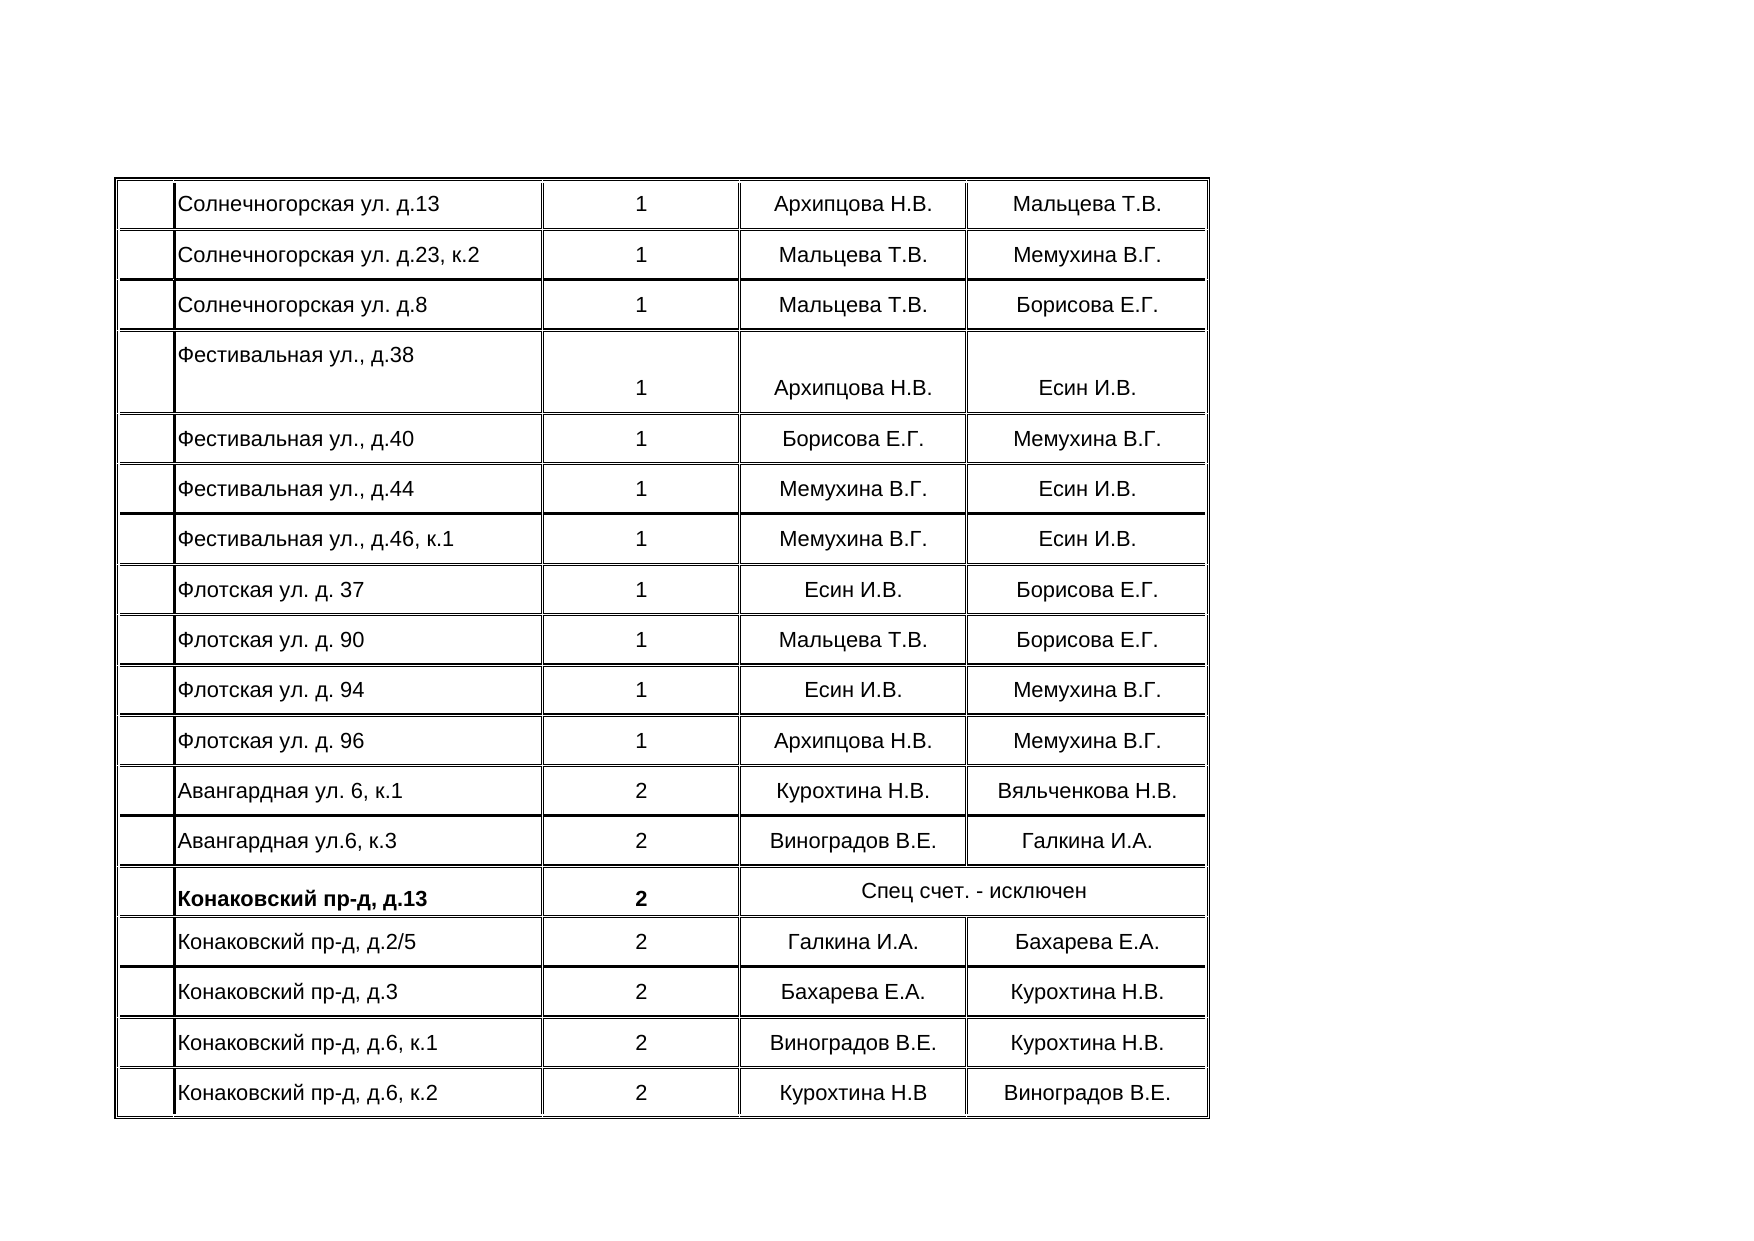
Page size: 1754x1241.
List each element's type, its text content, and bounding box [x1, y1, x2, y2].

table_cell 2 [544, 918, 738, 965]
table_cell Бахарева Е.А. [968, 915, 1207, 965]
table_cell 1 [544, 332, 738, 411]
table_cell Галкина И.А. [741, 918, 965, 965]
table_cell Флотская ул. д. 37 [176, 566, 541, 613]
table_cell [116, 278, 173, 328]
table_cell 1 [544, 566, 738, 613]
table_cell 2 [544, 1019, 738, 1066]
table_cell Архипцова Н.В. [741, 332, 965, 411]
table_cell Конаковский пр-д, д.6, к.2 [174, 1069, 542, 1116]
table_cell Бахарева Е.А. [741, 968, 965, 1015]
table_cell 1 [544, 717, 738, 764]
table_cell 1 [544, 281, 738, 328]
table_cell [116, 462, 174, 512]
table_cell Борисова Е.Г. [967, 613, 1208, 663]
table_cell Виноградов В.Е. [967, 1066, 1208, 1116]
table_cell Флотская ул. д. 90 [176, 616, 541, 663]
table_cell [118, 663, 173, 713]
table_cell Борисова Е.Г. [741, 415, 965, 462]
table_cell Виноградов В.Е. [741, 817, 965, 864]
table_cell Курохтина Н.В [740, 1069, 967, 1116]
table_cell [118, 864, 173, 914]
table_cell Конаковский пр-д, д.2/5 [176, 918, 541, 965]
table_cell Конаковский пр-д, д.3 [176, 968, 541, 1015]
table_cell Курохтина Н.В. [968, 1015, 1207, 1066]
table_cell Галкина И.А. [968, 814, 1207, 864]
table_cell Есин И.В. [967, 462, 1208, 512]
table_cell Конаковский пр-д, д.6, к.1 [176, 1019, 541, 1066]
table_cell 1 [544, 667, 738, 713]
table_cell [118, 228, 173, 278]
table_cell Конаковский пр-д, д.13 [176, 868, 541, 914]
table_cell 1 [544, 231, 738, 278]
table_cell 2 [544, 767, 738, 814]
table_cell Солнечногорская ул. д.13 [174, 181, 542, 227]
table_cell Мемухина В.Г. [968, 663, 1207, 713]
table_cell 2 [544, 817, 738, 864]
table_cell 2 [544, 868, 738, 914]
table_cell 2 [543, 1069, 740, 1116]
table_cell Мемухина В.Г. [741, 515, 965, 562]
table_cell Мальцева Т.В. [741, 616, 965, 663]
table_cell Мальцева Т.В. [741, 231, 965, 278]
table_cell [118, 1015, 173, 1066]
table_cell Авангардная ул.6, к.3 [176, 817, 541, 864]
table_cell Борисова Е.Г. [968, 563, 1207, 613]
table_cell Вяльченкова Н.В. [967, 764, 1208, 814]
table_cell [116, 1066, 174, 1116]
table_cell Курохтина Н.В. [968, 965, 1207, 1015]
table_cell 1 [544, 415, 738, 462]
table_cell Флотская ул. д. 96 [176, 717, 541, 764]
table_cell [118, 179, 174, 227]
table_cell Мемухина В.Г. [968, 411, 1207, 462]
table_cell Мемухина В.Г. [741, 465, 965, 512]
table_cell [116, 613, 174, 663]
table_cell Есин И.В. [741, 566, 965, 613]
table_cell Солнечногорская ул. д.8 [176, 281, 541, 328]
table_cell Есин И.В. [968, 512, 1207, 562]
table_cell Фестивальная ул., д.40 [176, 415, 541, 462]
table_cell [118, 512, 173, 562]
table_cell Виноградов В.Е. [741, 1019, 965, 1066]
table_cell Фестивальная ул., д.44 [176, 465, 541, 512]
table_cell [118, 328, 173, 411]
table_cell [118, 563, 173, 613]
table_cell Курохтина Н.В. [741, 767, 965, 814]
table_cell [118, 713, 173, 764]
table_cell [118, 814, 173, 864]
table_cell 1 [544, 616, 738, 663]
table_cell [118, 915, 173, 965]
table_cell Мальцева Т.В. [741, 281, 965, 328]
table_cell Мемухина В.Г. [968, 228, 1207, 278]
table_cell 2 [544, 968, 738, 1015]
table_cell 1 [544, 515, 738, 562]
table_cell [118, 965, 173, 1015]
table_cell Авангардная ул. 6, к.1 [176, 767, 541, 814]
table_cell Солнечногорская ул. д.23, к.2 [176, 231, 541, 278]
table_cell Есин И.В. [968, 328, 1207, 411]
table_cell Фестивальная ул., д.38 [176, 332, 541, 411]
table_cell 1 [544, 465, 738, 512]
table_cell [116, 764, 174, 814]
table_cell Мемухина В.Г. [968, 713, 1207, 764]
table_cell 1 [543, 181, 740, 227]
table_cell [118, 411, 173, 462]
table_cell Архипцова Н.В. [741, 717, 965, 764]
table_cell Борисова Е.Г. [968, 278, 1208, 328]
table_cell Есин И.В. [741, 667, 965, 713]
table_cell Флотская ул. д. 94 [176, 667, 541, 713]
table_cell Мальцева Т.В. [967, 181, 1207, 227]
table_cell Спец счет. - исключен [741, 864, 1207, 914]
table_cell Фестивальная ул., д.46, к.1 [176, 515, 541, 562]
table_cell Архипцова Н.В. [740, 181, 967, 227]
